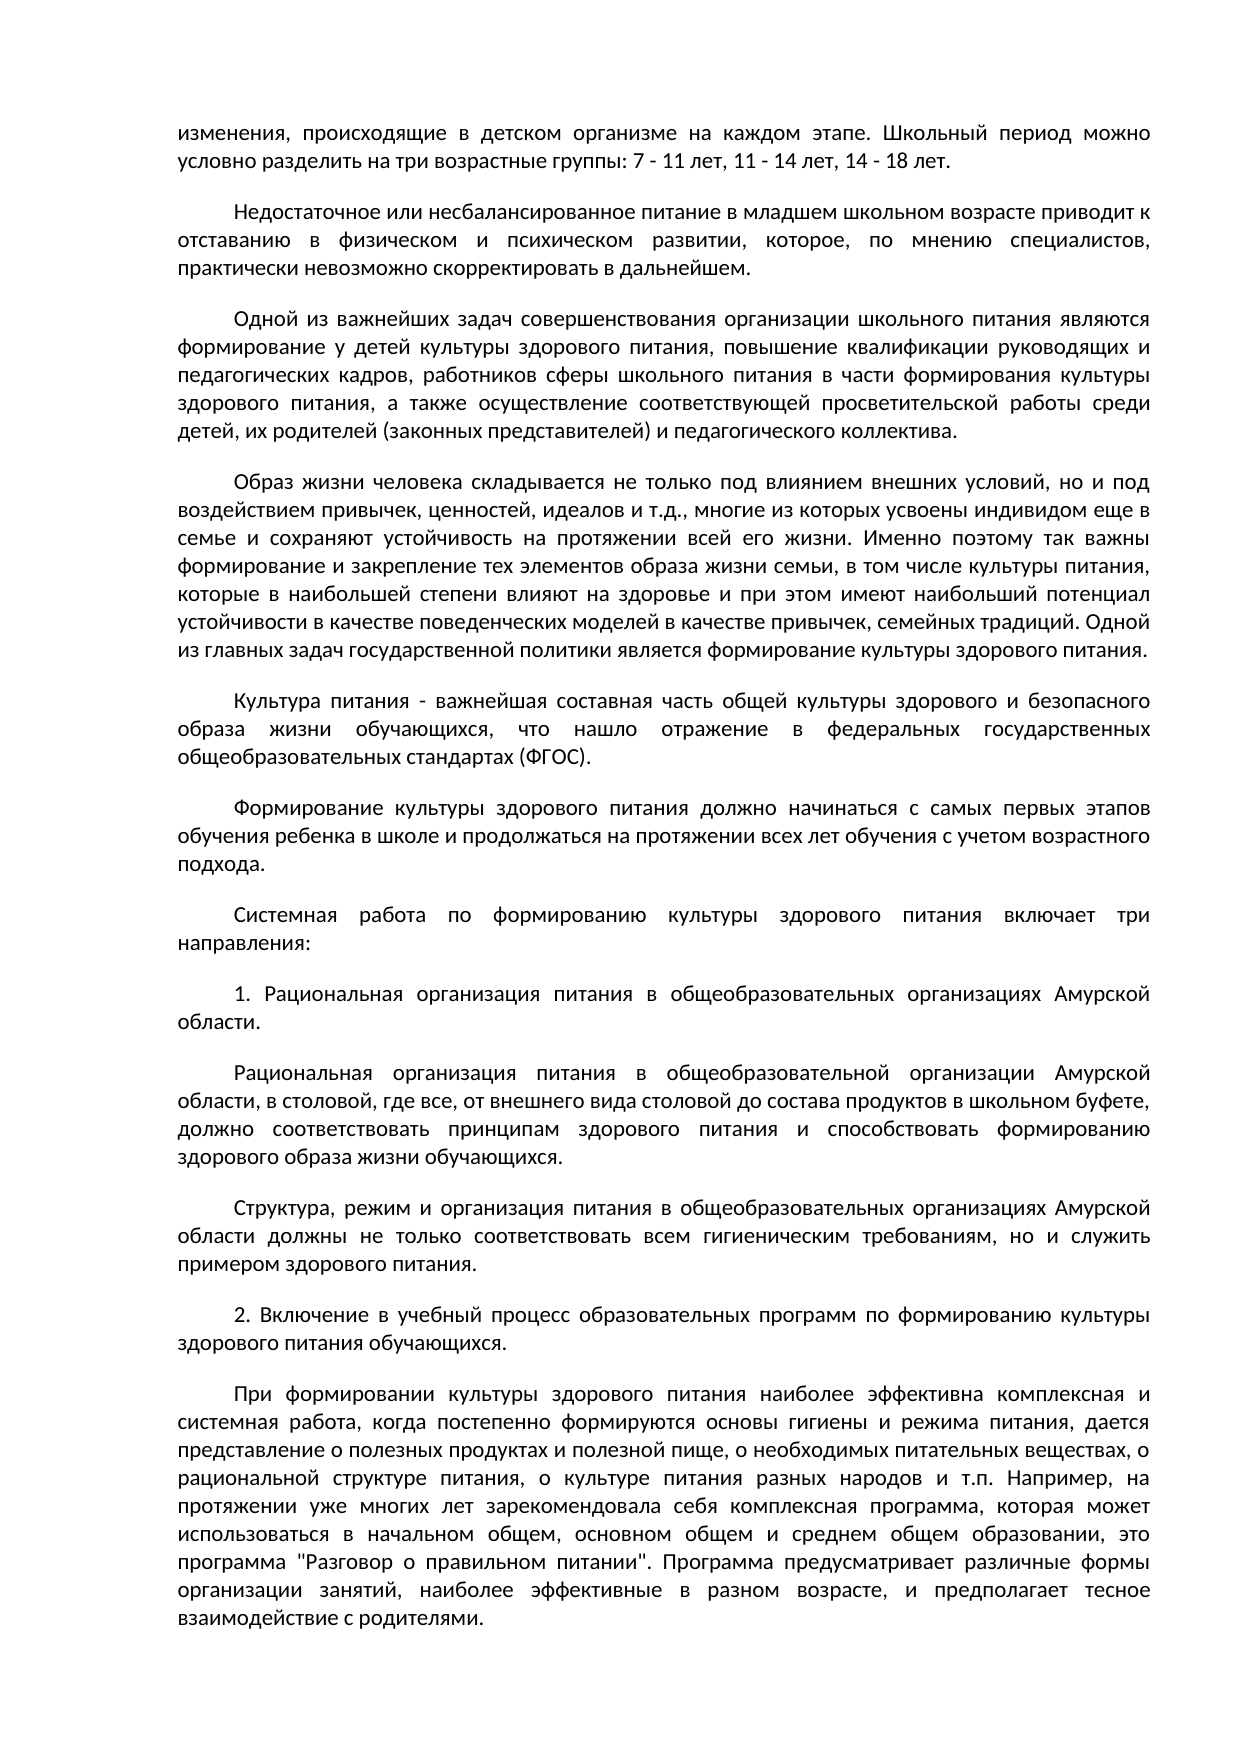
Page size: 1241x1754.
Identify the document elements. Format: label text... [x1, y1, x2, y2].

text Формирование культуры здорового питания должно начинаться с самых первых этапов обучения ребенка в школе и продолжаться на протяжении всех лет обучения с учетом возрастного подхода. [177, 793, 1152, 877]
text Системная работа по формированию культуры здорового питания включает три направления: [177, 900, 1152, 956]
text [177, 118, 1152, 174]
text 1. Рациональная организация питания в общеобразовательных организациях Амурской области. [177, 979, 1152, 1035]
text 2. Включение в учебный процесс образовательных программ по формированию культуры здорового питания обучающихся. [177, 1300, 1152, 1356]
text Недостаточное или несбалансированное питание в младшем школьном возрасте приводит к отставанию в физическом и психическом развитии, которое, по мнению специалистов, практически невозможно скорректировать в дальнейшем. [177, 197, 1152, 281]
text Образ жизни человека складывается не только под влиянием внешних условий, но и под воздействием привычек, ценностей, идеалов и т.д., многие из которых усвоены индивидом еще в семье и сохраняют устойчивость на протяжении всей его жизни. Именно поэтому так важны формирование и закрепление тех элементов образа жизни семьи, в том числе культуры питания, которые в наибольшей степени влияют на здоровье и при этом имеют наибольший потенциал устойчивости в качестве поведенческих моделей в качестве привычек, семейных традиций. Одной из главных задач государственной политики является формирование культуры здорового питания. [177, 467, 1152, 663]
text Культура питания - важнейшая составная часть общей культуры здорового и безопасного образа жизни обучающихся, что нашло отражение в федеральных государственных общеобразовательных стандартах (ФГОС). [177, 686, 1152, 770]
text При формировании культуры здорового питания наиболее эффективна комплексная и системная работа, когда постепенно формируются основы гигиены и режима питания, дается представление о полезных продуктах и полезной пище, о необходимых питательных веществах, о рациональной структуре питания, о культуре питания разных народов и т.п. Например, на протяжении уже многих лет зарекомендовала себя комплексная программа, которая может использоваться в начальном общем, основном общем и среднем общем образовании, это программа "Разговор о правильном питании". Программа предусматривает различные формы организации занятий, наиболее эффективные в разном возрасте, и предполагает тесное взаимодействие с родителями. [177, 1379, 1152, 1631]
text Структура, режим и организация питания в общеобразовательных организациях Амурской области должны не только соответствовать всем гигиеническим требованиям, но и служить примером здорового питания. [177, 1193, 1152, 1277]
text Рациональная организация питания в общеобразовательной организации Амурской области, в столовой, где все, от внешнего вида столовой до состава продуктов в школьном буфете, должно соответствовать принципам здорового питания и способствовать формированию здорового образа жизни обучающихся. [177, 1058, 1152, 1170]
text Одной из важнейших задач совершенствования организации школьного питания являются формирование у детей культуры здорового питания, повышение квалификации руководящих и педагогических кадров, работников сферы школьного питания в части формирования культуры здорового питания, а также осуществление соответствующей просветительской работы среди детей, их родителей (законных представителей) и педагогического коллектива. [177, 304, 1152, 444]
